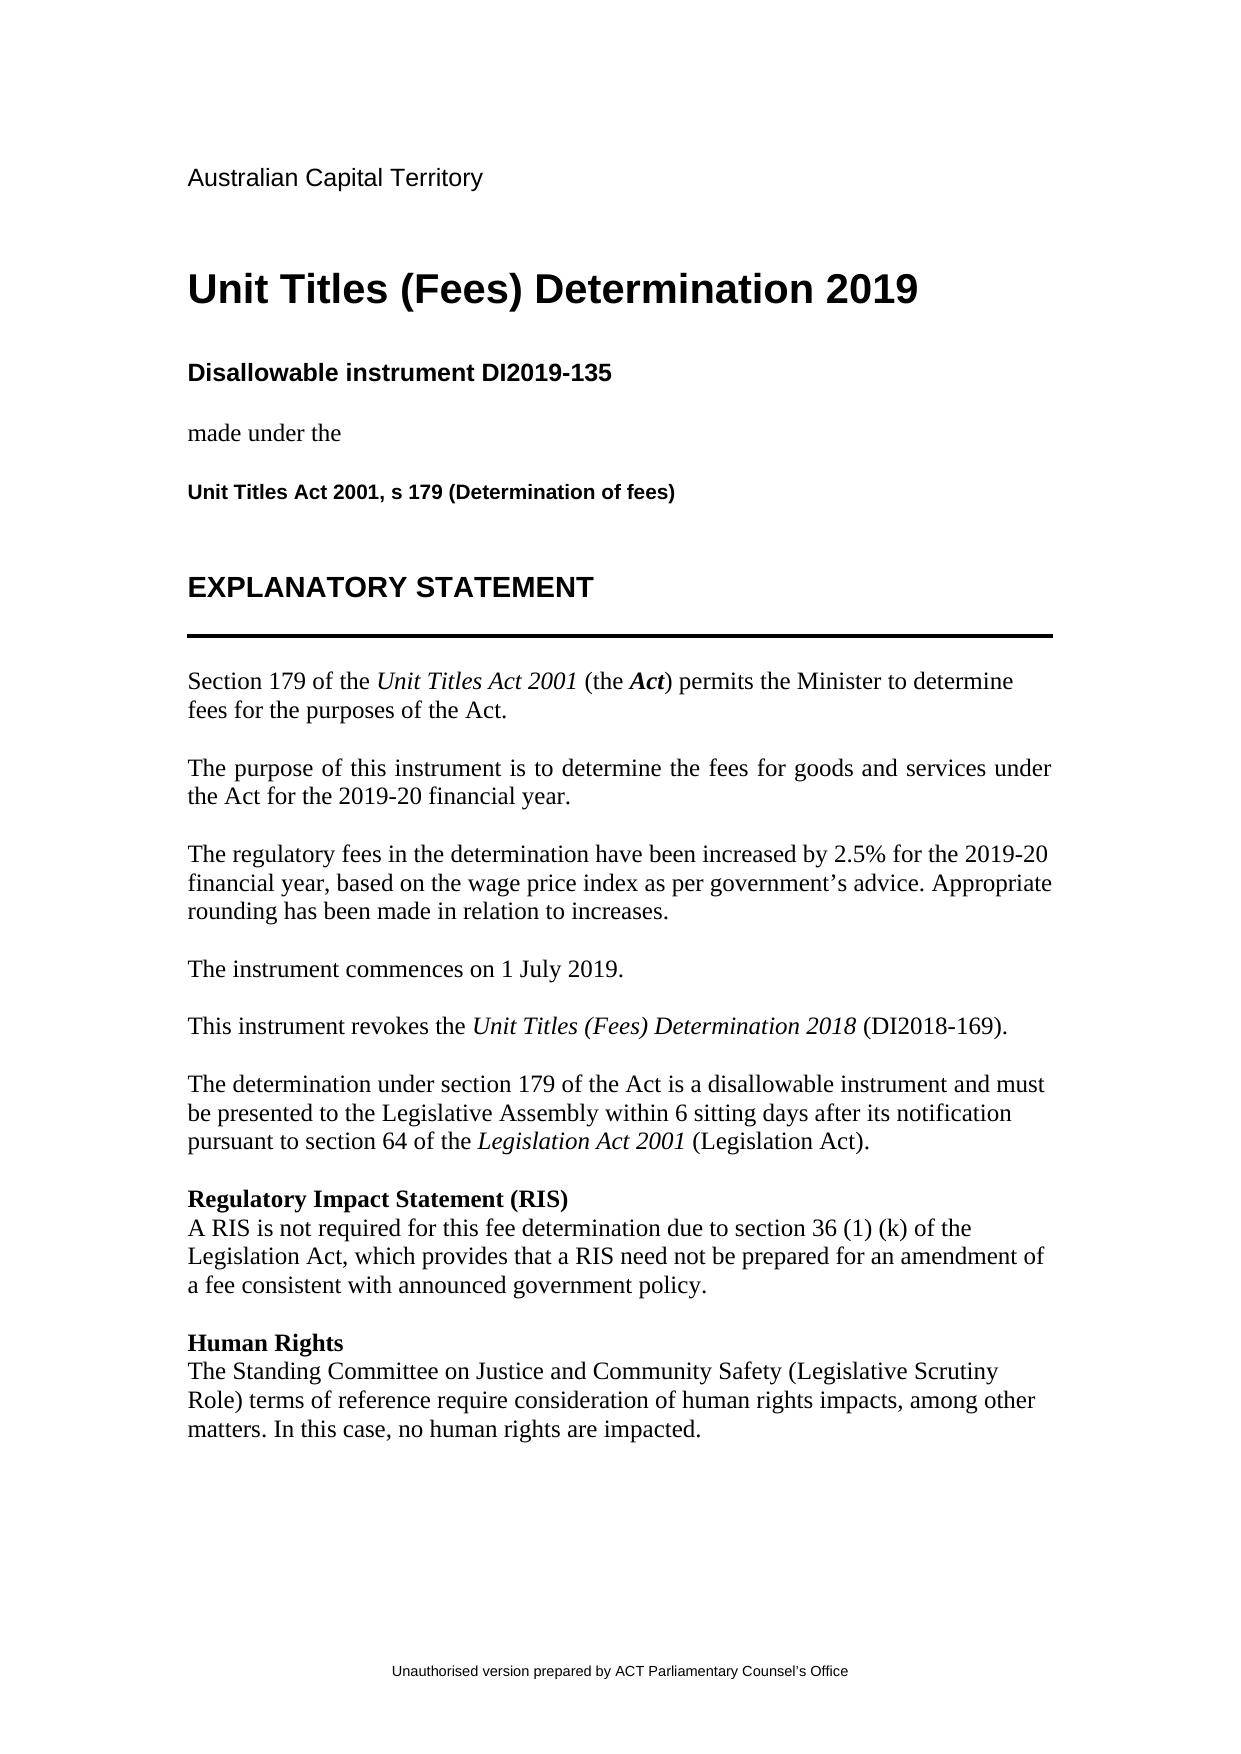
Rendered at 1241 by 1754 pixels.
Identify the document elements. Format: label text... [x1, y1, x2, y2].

text This instrument revokes the Unit Titles (Fees) Determination 2018 (DI2018-169). [187, 1011, 1053, 1040]
text made under the [187, 418, 1053, 447]
text Human Rights [187, 1328, 1053, 1356]
text Unit Titles Act 2001, s 179 (Determination of fees) [187, 480, 1053, 504]
text The Standing Committee on Justice and Community Safety (Legislative Scrutiny Role) terms of reference require consideration of human rights impacts, among other matters. In this case, no human rights are impacted. [187, 1356, 1053, 1443]
title Section 179 of the Unit Titles Act 2001 (the Act) permits the Minister to determine fees for the purposes of the Act. [187, 666, 1053, 724]
text The regulatory fees in the determination have been increased by 2.5% for the 2019-20 financial year, based on the wage price index as per government’s advice. Appropriate rounding has been made in relation to increases. [187, 839, 1053, 925]
text Disallowable instrument DI2019-135 [187, 358, 1053, 387]
text A RIS is not required for this fee determination due to section 36 (1) (k) of the Legislation Act, which provides that a RIS need not be prepared for an amendment of a fee consistent with announced government policy. [187, 1213, 1053, 1299]
text The instrument commences on 1 July 2019. [187, 954, 1053, 983]
text EXPLANATORY STATEMENT [187, 570, 1053, 604]
text Unit Titles (Fees) Determination 2019 [187, 264, 1053, 312]
text The determination under section 179 of the Act is a disallowable instrument and must be presented to the Legislative Assembly within 6 sitting days after its notification pursuant to section 64 of the Legislation Act 2001 (Legislation Act). [187, 1069, 1053, 1155]
text Regulatory Impact Statement (RIS) [187, 1184, 1053, 1213]
title The purpose of this instrument is to determine the fees for goods and services under the Act for the 2019-20 financial year. [187, 753, 1053, 810]
